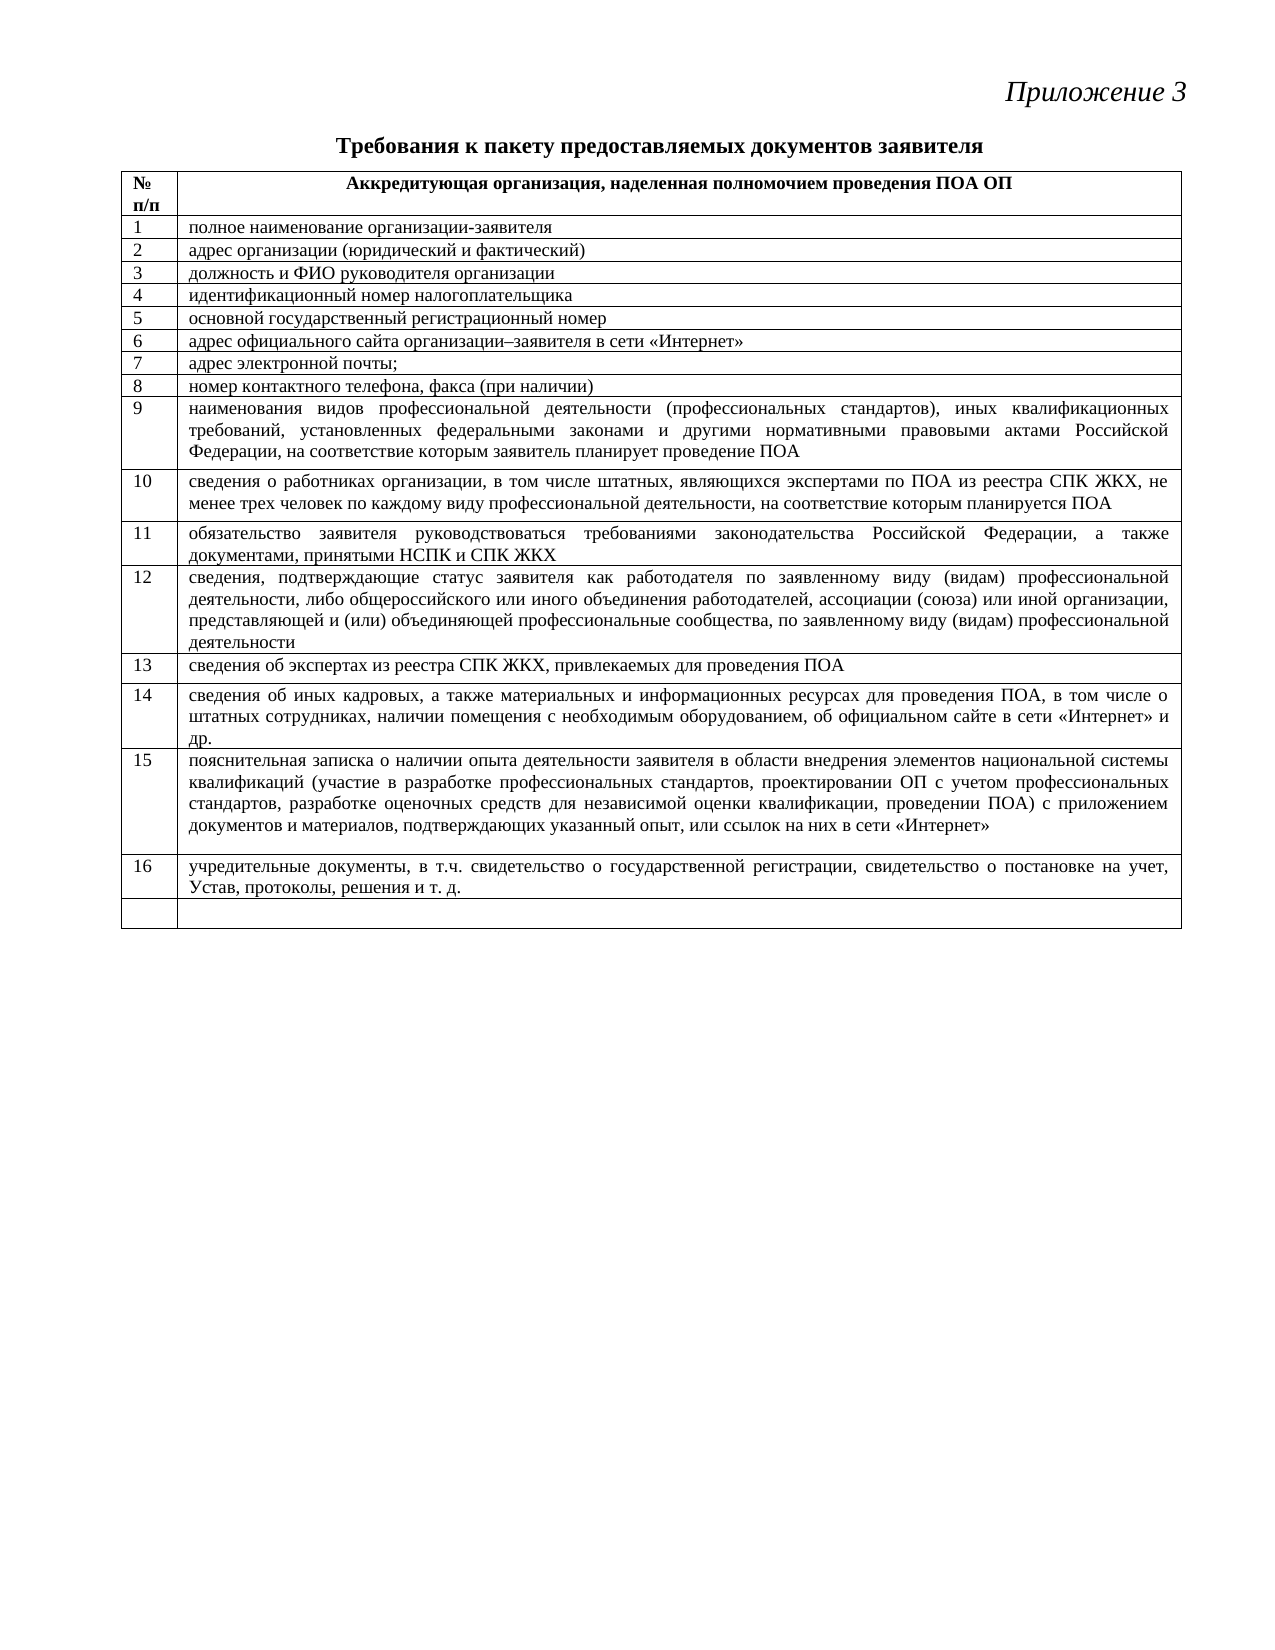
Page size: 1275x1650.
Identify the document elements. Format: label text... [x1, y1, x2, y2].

text Требования к пакету предоставляемых документов заявителя [133, 132, 1186, 159]
table_header Аккредитующая организация, наделенная полномочием проведения ПОА ОП [178, 172, 1181, 215]
table_cell 13 [122, 654, 177, 682]
table_cell [178, 899, 1181, 928]
table_cell [122, 899, 177, 928]
table_cell 6 [122, 330, 177, 351]
table_cell адрес официального сайта организации–заявителя в сети «Интернет» [178, 330, 1181, 351]
table_cell адрес организации (юридический и фактический) [178, 239, 1181, 261]
table_cell обязательство заявителя руководствоваться требованиями законодательства Российской Федерации, а также документами, принятыми НСПК и СПК ЖКХ [178, 522, 1181, 565]
table_cell адрес электронной почты; [178, 352, 1181, 374]
table_cell 11 [122, 522, 177, 565]
table_cell идентификационный номер налогоплательщика [178, 284, 1181, 306]
table_cell 12 [122, 566, 177, 652]
table_cell 10 [122, 470, 177, 521]
table_header № п/п [122, 172, 177, 215]
table_cell 14 [122, 684, 177, 748]
table_cell основной государственный регистрационный номер [178, 307, 1181, 328]
table_cell 9 [122, 397, 177, 469]
table_cell должность и ФИО руководителя организации [178, 262, 1181, 283]
table_cell полное наименование организации-заявителя [178, 216, 1181, 238]
table_cell 16 [122, 855, 177, 898]
table_cell 4 [122, 284, 177, 306]
table_cell учредительные документы, в т.ч. свидетельство о государственной регистрации, свидетельство о постановке на учет, Устав, протоколы, решения и т. д. [178, 855, 1181, 898]
table_cell 8 [122, 375, 177, 396]
table_cell 2 [122, 239, 177, 261]
text Приложение 3 [133, 74, 1186, 107]
table_cell наименования видов профессиональной деятельности (профессиональных стандартов), иных квалификационных требований, установленных федеральными законами и другими нормативными правовыми актами Российской Федерации, на соответствие которым заявитель планирует проведение ПОА [178, 397, 1181, 469]
table_cell 5 [122, 307, 177, 328]
table_cell сведения об иных кадровых, а также материальных и информационных ресурсах для проведения ПОА, в том числе о штатных сотрудниках, наличии помещения с необходимым оборудованием, об официальном сайте в сети «Интернет» и др. [178, 684, 1181, 748]
table_cell 3 [122, 262, 177, 283]
table_cell 1 [122, 216, 177, 238]
table_cell 7 [122, 352, 177, 374]
table_cell номер контактного телефона, факса (при наличии) [178, 375, 1181, 396]
table_cell сведения, подтверждающие статус заявителя как работодателя по заявленному виду (видам) профессиональной деятельности, либо общероссийского или иного объединения работодателей, ассоциации (союза) или иной организации, представляющей и (или) объединяющей профессиональные сообщества, по заявленному виду (видам) профессиональной деятельности [178, 566, 1181, 652]
table_cell 15 [122, 749, 177, 854]
table_cell сведения о работниках организации, в том числе штатных, являющихся экспертами по ПОА из реестра СПК ЖКХ, не менее трех человек по каждому виду профессиональной деятельности, на соответствие которым планируется ПОА [178, 470, 1181, 521]
table_cell пояснительная записка о наличии опыта деятельности заявителя в области внедрения элементов национальной системы квалификаций (участие в разработке профессиональных стандартов, проектировании ОП с учетом профессиональных стандартов, разработке оценочных средств для независимой оценки квалификации, проведении ПОА) с приложением документов и материалов, подтверждающих указанный опыт, или ссылок на них в сети «Интернет» [178, 749, 1181, 854]
table_cell сведения об экспертах из реестра СПК ЖКХ, привлекаемых для проведения ПОА [178, 654, 1181, 682]
